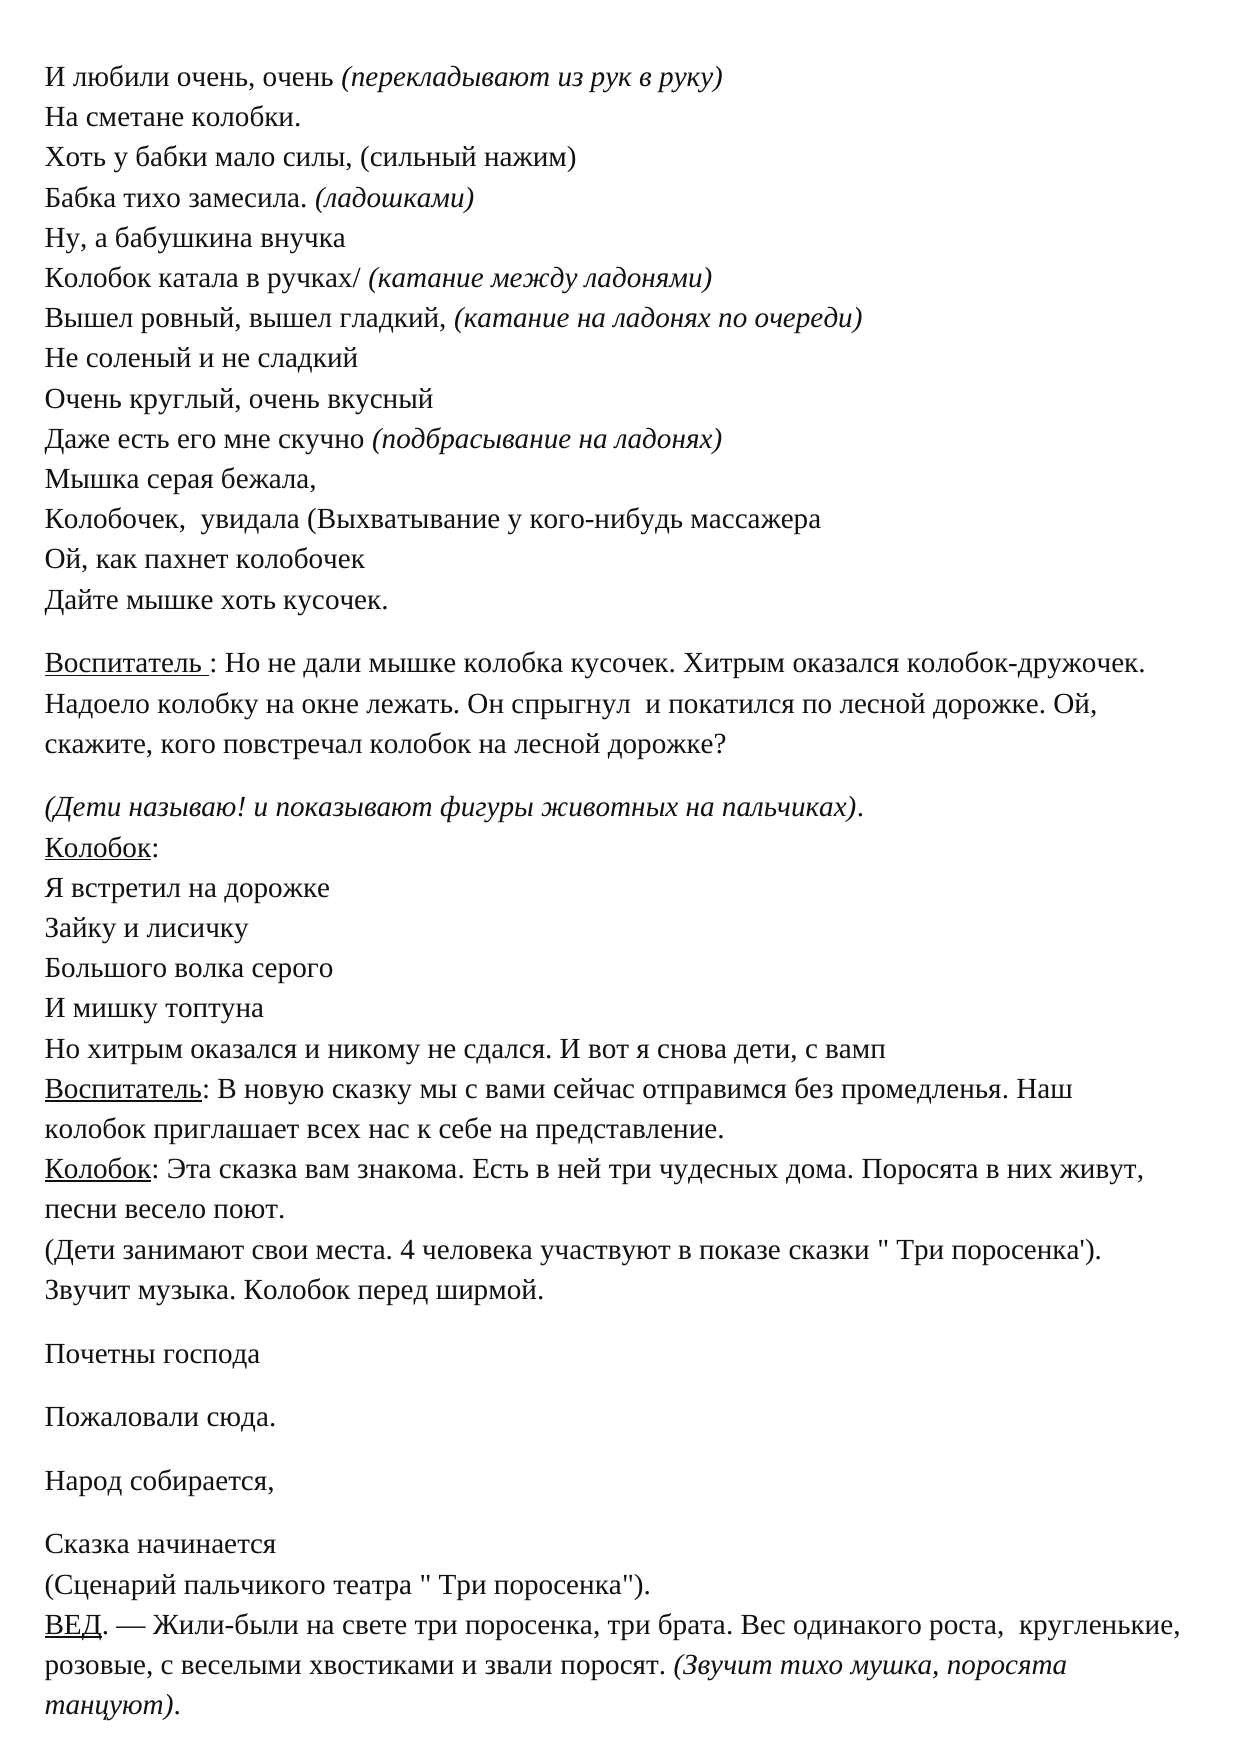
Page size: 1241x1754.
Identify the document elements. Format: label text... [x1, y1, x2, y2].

text Колобок: Эта сказка вам знакома. Есть в ней три чудесных дома. Поросята в них живут, песни весело поют. [44, 1151, 1181, 1225]
text Колобочек, увидала (Выхватывание у кого-нибудь массажера [44, 501, 1181, 535]
text Мышка серая бежала, [44, 461, 1181, 495]
text (Сценарий пальчикого театра " Три поросенка"). [44, 1567, 1181, 1600]
text (Дети занимают свои места. 4 человека участвуют в показе сказки " Три поросенка'). Звучит музыка. Колобок перед ширмой. [44, 1232, 1181, 1306]
text Я встретил на дорожке [44, 870, 1181, 903]
text ВЕД. — Жили-были на свете три поросенка, три брата. Вес одинакого роста, кругленькие, розовые, с веселыми хвостиками и звали поросят. (Звучит тихо мушка, поросята танцуют). [44, 1607, 1181, 1721]
text Ой, как пахнет колобочек [44, 542, 1181, 575]
text Воспитатель : Но не дали мышке колобка кусочек. Хитрым оказался колобок-дружочек. Надоело колобку на окне лежать. Он спрыгнул и покатился по лесной дорожке. Ой, скажите, кого повстречал колобок на лесной дорожке? [44, 646, 1181, 759]
text Вышел ровный, вышел гладкий, (катание на ладонях по очереди) [44, 300, 1181, 334]
text Колобок: [44, 830, 1181, 863]
text И любили очень, очень (перекладывают из рук в руку) [44, 59, 1181, 93]
text Не соленый и не сладкий [44, 341, 1181, 374]
text Большого волка серого [44, 950, 1181, 984]
text Сказка начинается [44, 1527, 1181, 1560]
text Дайте мышке хоть кусочек. [44, 582, 1181, 615]
text Ну, а бабушкина внучка [44, 220, 1181, 253]
text На сметане колобки. [44, 99, 1181, 133]
text Хоть у бабки мало силы, (сильный нажим) [44, 139, 1181, 173]
text Почетны господа [44, 1336, 1181, 1369]
text Пожаловали сюда. [44, 1399, 1181, 1433]
text (Дети называю! и показывают фигуры животных на пальчиках). [44, 789, 1181, 823]
text Колобок катала в ручках/ (катание между ладонями) [44, 260, 1181, 294]
text Воспитатель: В новую сказку мы с вами сейчас отправимся без промедленья. Наш колобок приглашает всех нас к себе на представление. [44, 1071, 1181, 1145]
text Но хитрым оказался и никому не сдался. И вот я снова дети, с вамп [44, 1031, 1181, 1064]
text Зайку и лисичку [44, 910, 1181, 944]
text Народ собирается, [44, 1463, 1181, 1497]
text Даже есть его мне скучно (подбрасывание на ладонях) [44, 421, 1181, 454]
text Очень круглый, очень вкусный [44, 381, 1181, 414]
text И мишку топтуна [44, 991, 1181, 1024]
text Бабка тихо замесила. (ладошками) [44, 180, 1181, 213]
